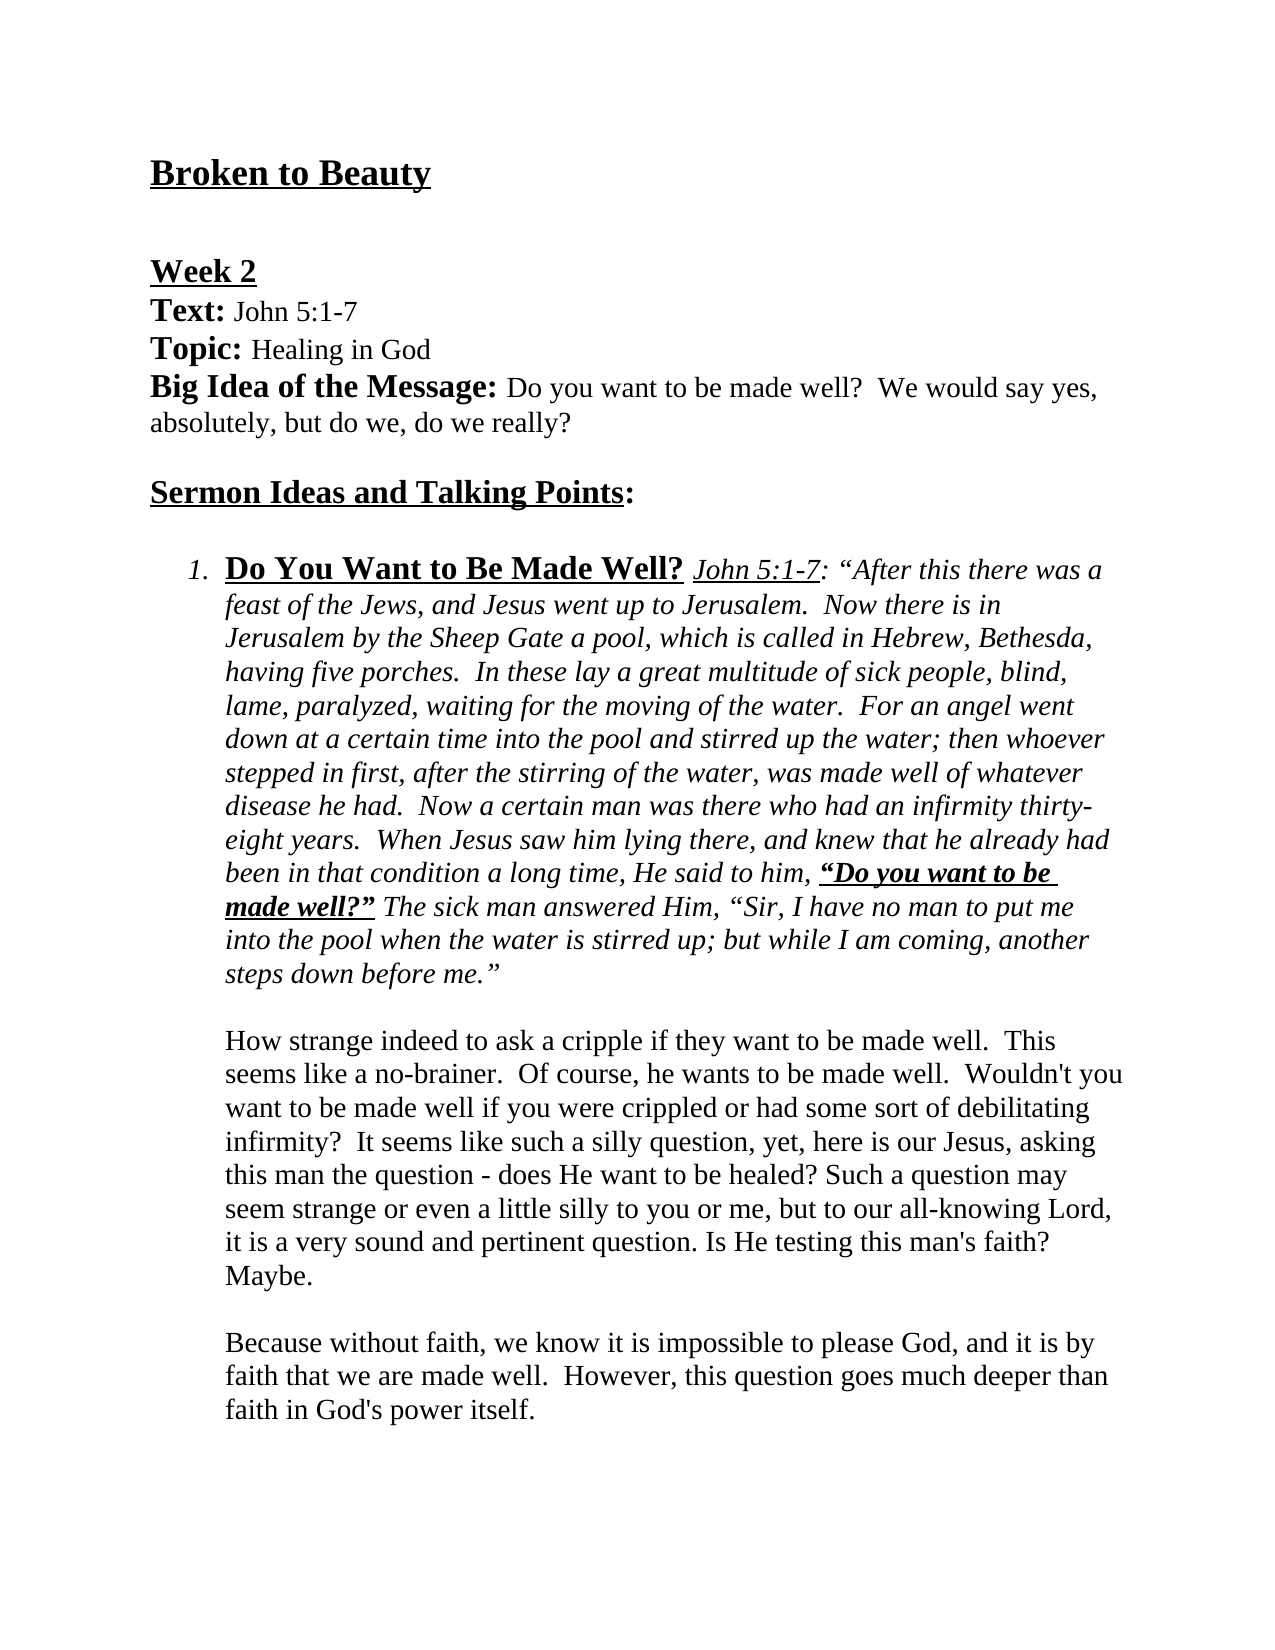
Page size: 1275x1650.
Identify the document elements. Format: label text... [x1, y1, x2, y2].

text How strange indeed to ask a cripple if they want to be made well. This seems like a no-brainer. Of course, he wants to be made well. Wouldn't you want to be made well if you were crippled or had some sort of debilitating infirmity? It seems like such a silly question, yet, here is our Jesus, asking this man the question - does He want to be healed? Such a question may seem strange or even a little silly to you or me, but to our all-knowing Lord, it is a very sound and pertinent question. Is He testing this man's faith? Maybe. [225, 1023, 1125, 1291]
text Broken to Beauty [150, 150, 1125, 193]
list Do You Want to Be Made Well? John 5:1-7: “After this there was a feast of the Jews, and Jesus went up to Jerusalem. Now there is in Jerusalem by the Sheep Gate a pool, which is called in Hebrew, Bethesda, having five porches. In these lay a great multitude of sick people, blind, lame, paralyzed, waiting for the moving of the water. For an angel went down at a certain time into the pool and stirred up the water; then whoever stepped in first, after the stirring of the water, was made well of whatever disease he had. Now a certain man was there who had an infirmity thirty-eight years. When Jesus saw him lying there, and knew that he already had been in that condition a long time, He said to him, “Do you want to be made well?” The sick man answered Him, “Sir, I have no man to put me into the pool when the water is stirred up; but while I am coming, another steps down before me.” [187, 549, 1125, 989]
text Big Idea of the Message: Do you want to be made well? We would say yes, absolutely, but do we, do we really? [150, 367, 1125, 438]
text Because without faith, we know it is impossible to please God, and it is by faith that we are made well. However, this question goes much deeper than faith in God's power itself. [225, 1325, 1125, 1426]
text Topic: Healing in God [150, 328, 1125, 367]
text Sermon Ideas and Talking Points: [150, 472, 1125, 510]
text Week 2 [150, 252, 1125, 290]
text Text: John 5:1-7 [150, 290, 1125, 328]
